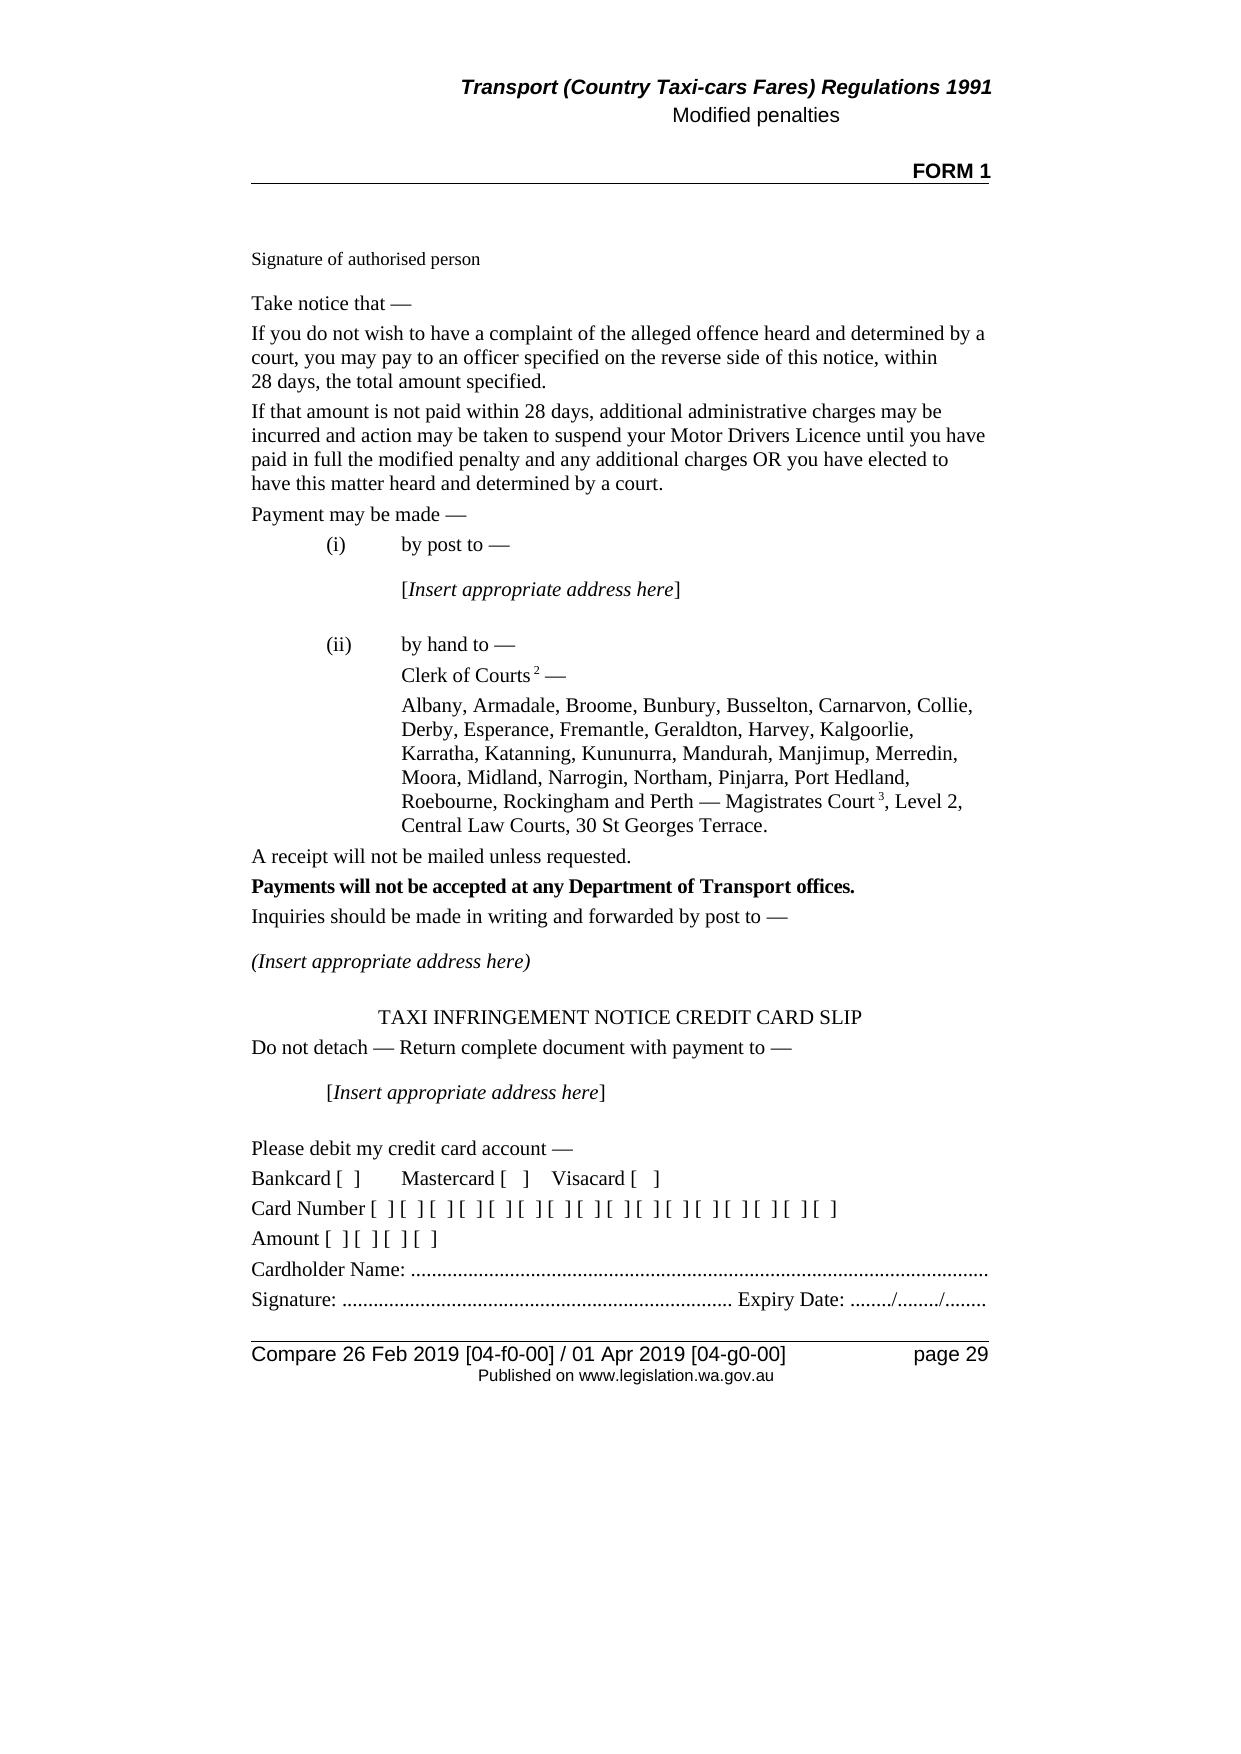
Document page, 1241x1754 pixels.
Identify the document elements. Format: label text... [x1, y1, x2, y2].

text [Insert appropriate address here] [251, 577, 989, 601]
text (i) by post to — [251, 532, 989, 556]
text Signature: ........................................................................... Expiry Date: ......../......../........ [251, 1287, 989, 1311]
text (Insert appropriate address here) [251, 949, 989, 973]
text If you do not wish to have a complaint of the alleged offence heard and determined by a court, you may pay to an officer specified on the reverse side of this notice, within 28 days, the total amount specified. [251, 321, 989, 393]
text Cardholder Name: ............................................................................................................... [251, 1257, 989, 1281]
text TAXI INFRINGEMENT NOTICE CREDIT CARD SLIP [251, 1005, 989, 1029]
text Take notice that — [251, 290, 989, 314]
text Signature of authorised person [251, 248, 989, 269]
text Payment may be made — [251, 502, 989, 526]
text Albany, Armadale, Broome, Bunbury, Busselton, Carnarvon, Collie, Derby, Esperance, Fremantle, Geraldton, Harvey, Kalgoorlie, Karratha, Katanning, Kununurra, Mandurah, Manjimup, Merredin, Moora, Midland, Narrogin, Northam, Pinjarra, Port Hedland, Roebourne, Rockingham and Perth — Magistrates Court 3, Level 2, Central Law Courts, 30 St Georges Terrace. [251, 693, 989, 837]
text Do not detach — Return complete document with payment to — [251, 1035, 989, 1059]
text If that amount is not paid within 28 days, additional administrative charges may be incurred and action may be taken to suspend your Motor Drivers Licence until you have paid in full the modified penalty and any additional charges OR you have elected to have this matter heard and determined by a court. [251, 399, 989, 495]
text Bankcard [ ] Mastercard [ ] Visacard [ ] [251, 1166, 989, 1190]
text Clerk of Courts 2 — [251, 663, 989, 687]
text Please debit my credit card account — [251, 1135, 989, 1159]
text Amount [ ] [ ] [ ] [ ] [251, 1226, 989, 1250]
text Card Number [ ] [ ] [ ] [ ] [ ] [ ] [ ] [ ] [ ] [ ] [ ] [ ] [ ] [ ] [ ] [ ] [251, 1196, 989, 1220]
text [Insert appropriate address here] [251, 1080, 989, 1104]
text A receipt will not be mailed unless requested. [251, 844, 989, 868]
text Payments will not be accepted at any Department of Transport offices. [251, 874, 989, 898]
text Inquiries should be made in writing and forwarded by post to — [251, 904, 989, 928]
text (ii) by hand to — [251, 632, 989, 656]
